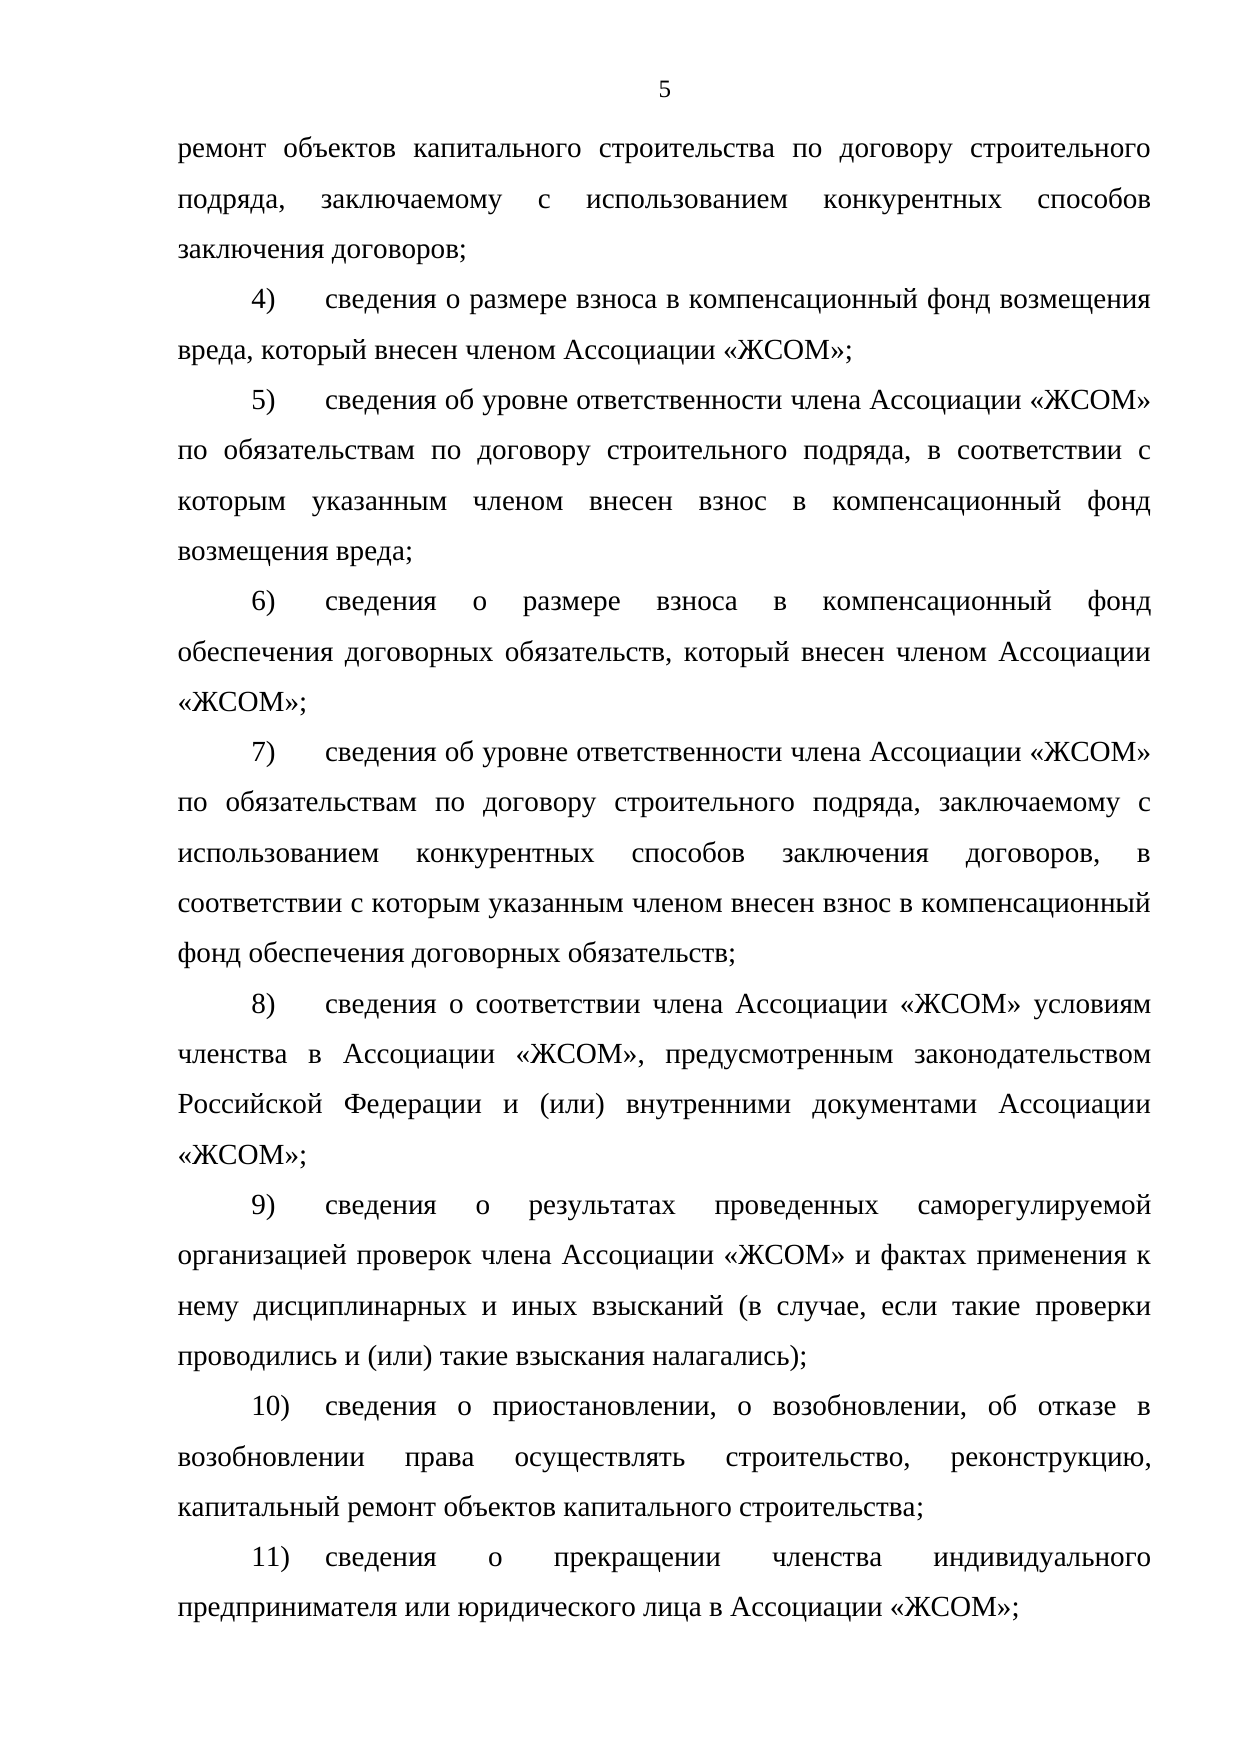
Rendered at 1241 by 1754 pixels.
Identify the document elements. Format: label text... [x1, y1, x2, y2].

list сведения о размере взноса в компенсационный фонд обеспечения договорных обязательств, который внесен членом Ассоциации «ЖСОМ»; [177, 583, 1152, 717]
list сведения об уровне ответственности члена Ассоциации «ЖСОМ» по обязательствам по договору строительного подряда, заключаемому с использованием конкурентных способов заключения договоров, в соответствии с которым указанным членом внесен взнос в компенсационный фонд обеспечения договорных обязательств; [177, 734, 1152, 969]
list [177, 131, 1152, 265]
list сведения о результатах проведенных саморегулируемой организацией проверок члена Ассоциации «ЖСОМ» и фактах применения к нему дисциплинарных и иных взысканий (в случае, если такие проверки проводились и (или) такие взыскания налагались); [177, 1187, 1152, 1372]
list сведения о приостановлении, о возобновлении, об отказе в возобновлении права осуществлять строительство, реконструкцию, капитальный ремонт объектов капитального строительства; [177, 1388, 1152, 1522]
list сведения о соответствии члена Ассоциации «ЖСОМ» условиям членства в Ассоциации «ЖСОМ», предусмотренным законодательством Российской Федерации и (или) внутренними документами Ассоциации «ЖСОМ»; [177, 986, 1152, 1170]
list сведения о размере взноса в компенсационный фонд возмещения вреда, который внесен членом Ассоциации «ЖСОМ»; [177, 281, 1152, 365]
list сведения о прекращении членства индивидуального предпринимателя или юридического лица в Ассоциации «ЖСОМ»; [177, 1539, 1152, 1623]
list сведения об уровне ответственности члена Ассоциации «ЖСОМ» по обязательствам по договору строительного подряда, в соответствии с которым указанным членом внесен взнос в компенсационный фонд возмещения вреда; [177, 382, 1152, 567]
